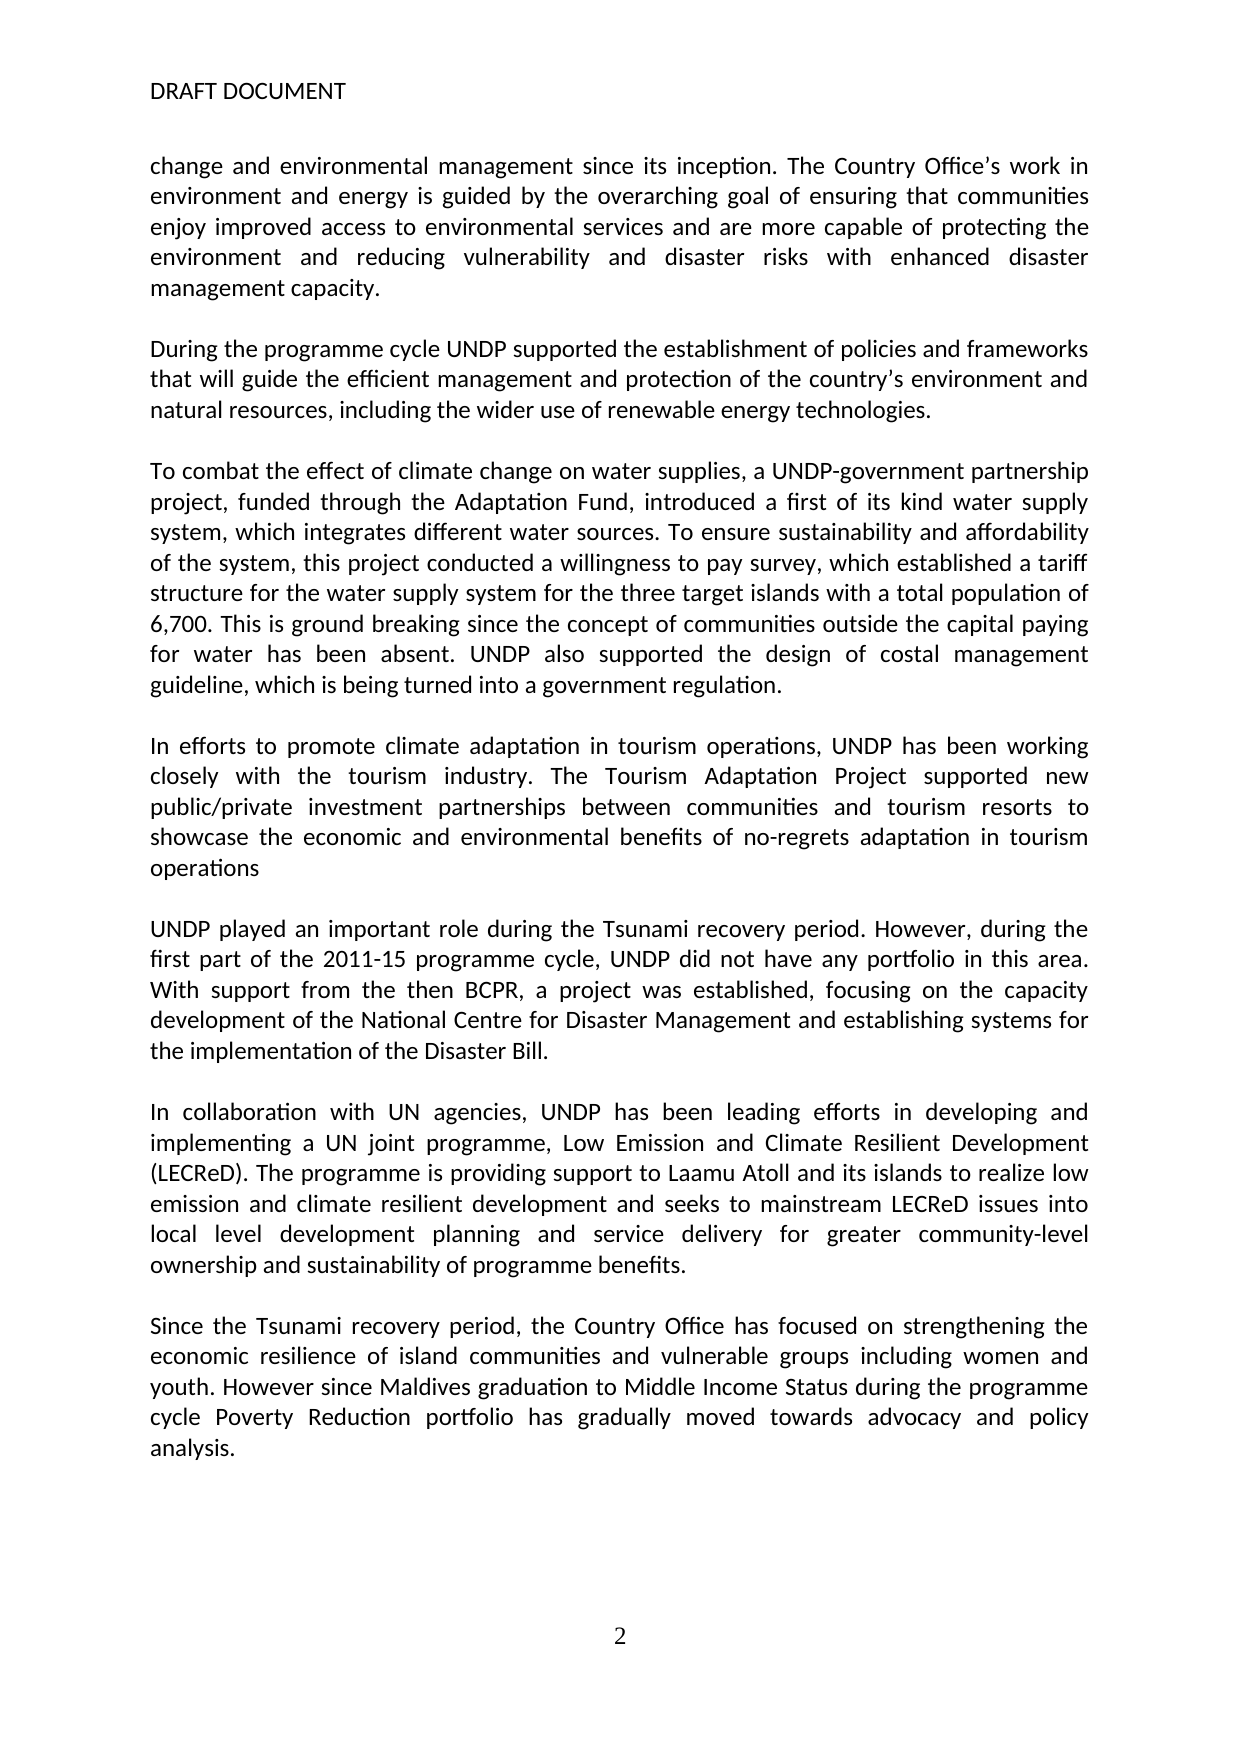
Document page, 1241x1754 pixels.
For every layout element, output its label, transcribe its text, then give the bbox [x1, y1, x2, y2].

text To combat the effect of climate change on water supplies, a UNDP-government partnership project, funded through the Adaptation Fund, introduced a first of its kind water supply system, which integrates different water sources. To ensure sustainability and affordability of the system, this project conducted a willingness to pay survey, which established a tariff structure for the water supply system for the three target islands with a total population of 6,700. This is ground breaking since the concept of communities outside the capital paying for water has been absent. UNDP also supported the design of costal management guideline, which is being turned into a government regulation. [150, 455, 1090, 699]
text UNDP played an important role during the Tsunami recovery period. However, during the first part of the 2011-15 programme cycle, UNDP did not have any portfolio in this area. With support from the then BCPR, a project was established, focusing on the capacity development of the National Centre for Disaster Management and establishing systems for the implementation of the Disaster Bill. [150, 913, 1090, 1066]
text Since the Tsunami recovery period, the Country Office has focused on strengthening the economic resilience of island communities and vulnerable groups including women and youth. However since Maldives graduation to Middle Income Status during the programme cycle Poverty Reduction portfolio has gradually moved towards advocacy and policy analysis. [150, 1310, 1090, 1462]
text In collaboration with UN agencies, UNDP has been leading efforts in developing and implementing a UN joint programme, Low Emission and Climate Resilient Development (LECReD). The programme is providing support to Laamu Atoll and its islands to realize low emission and climate resilient development and seeks to mainstream LECReD issues into local level development planning and service delivery for greater community-level ownership and sustainability of programme benefits. [150, 1096, 1090, 1279]
text During the programme cycle UNDP supported the establishment of policies and frameworks that will guide the efficient management and protection of the country’s environment and natural resources, including the wider use of renewable energy technologies. [150, 333, 1090, 425]
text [150, 150, 1090, 303]
text In efforts to promote climate adaptation in tourism operations, UNDP has been working closely with the tourism industry. The Tourism Adaptation Project supported new public/private investment partnerships between communities and tourism resorts to showcase the economic and environmental benefits of no-regrets adaptation in tourism operations [150, 730, 1090, 882]
